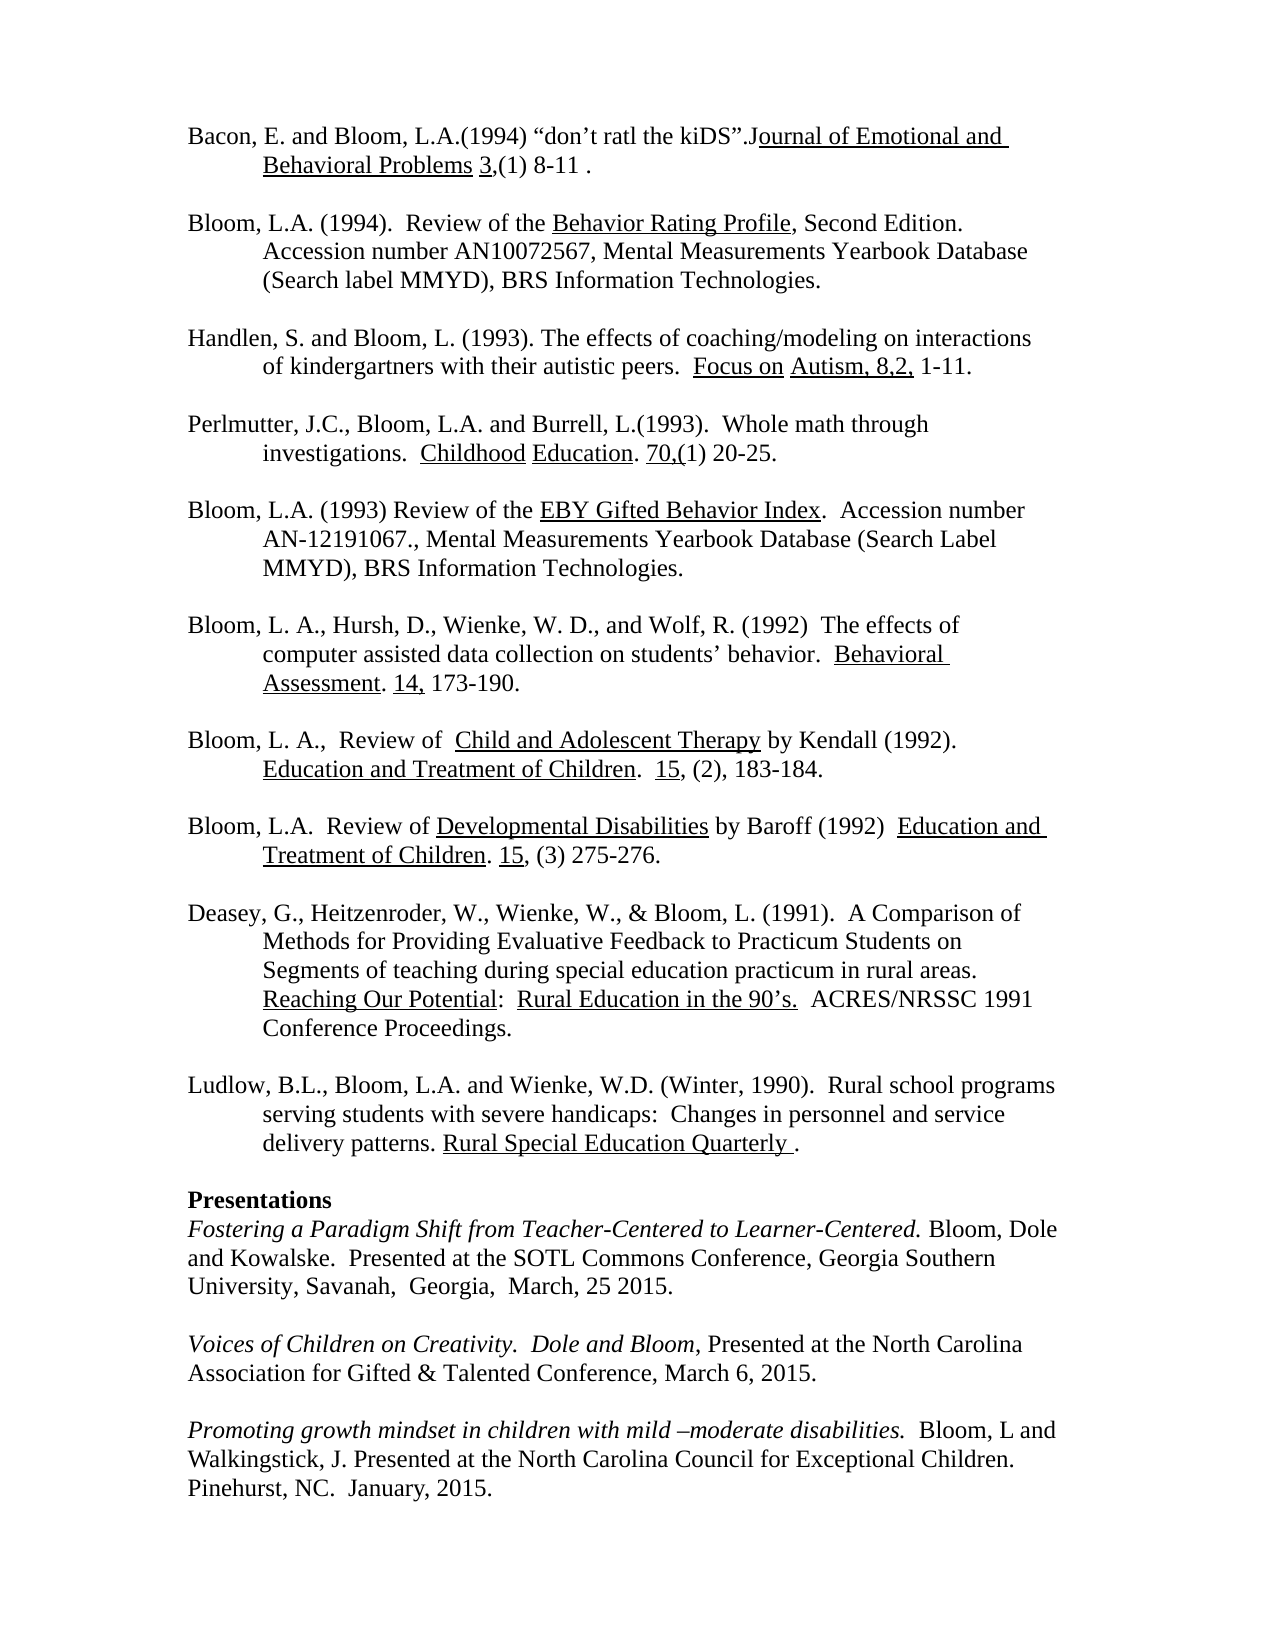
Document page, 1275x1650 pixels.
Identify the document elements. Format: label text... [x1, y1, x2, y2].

text Bloom, L. A., Hursh, D., Wienke, W. D., and Wolf, R. (1992) The effects of computer assisted data collection on students’ behavior. Behavioral Assessment. 14, 173-190. [187, 610, 1057, 696]
text Handlen, S. and Bloom, L. (1993). The effects of coaching/modeling on interactions of kindergartners with their autistic peers. Focus on Autism, 8,2, 1-11. [187, 323, 1057, 380]
text Bacon, E. and Bloom, L.A.(1994) “don’t ratl the kiDS”.Journal of Emotional and Behavioral Problems 3,(1) 8-11 . [187, 121, 1057, 179]
text Bloom, L.A. (1994). Review of the Behavior Rating Profile, Second Edition. Accession number AN10072567, Mental Measurements Yearbook Database (Search label MMYD), BRS Information Technologies. [187, 208, 1057, 294]
text Voices of Children on Creativity. Dole and Bloom, Presented at the North Carolina Association for Gifted & Talented Conference, March 6, 2015. [187, 1329, 1087, 1386]
text Perlmutter, J.C., Bloom, L.A. and Burrell, L.(1993). Whole math through investigations. Childhood Education. 70,(1) 20-25. [187, 409, 1057, 466]
text Bloom, L.A. (1993) Review of the EBY Gifted Behavior Index. Accession number AN-12191067., Mental Measurements Yearbook Database (Search Label MMYD), BRS Information Technologies. [187, 495, 1057, 581]
text Presentations [187, 1185, 1087, 1214]
text Fostering a Paradigm Shift from Teacher-Centered to Learner-Centered. Bloom, Dole and Kowalske. Presented at the SOTL Commons Conference, Georgia Southern University, Savanah, Georgia, March, 25 2015. [187, 1214, 1087, 1300]
text Ludlow, B.L., Bloom, L.A. and Wienke, W.D. (Winter, 1990). Rural school programs serving students with severe handicaps: Changes in personnel and service delivery patterns. Rural Special Education Quarterly . [187, 1070, 1087, 1156]
text Bloom, L.A. Review of Developmental Disabilities by Baroff (1992) Education and Treatment of Children. 15, (3) 275-276. [187, 811, 1057, 869]
text Bloom, L. A., Review of Child and Adolescent Therapy by Kendall (1992). Education and Treatment of Children. 15, (2), 183-184. [187, 725, 1057, 783]
text Deasey, G., Heitzenroder, W., Wienke, W., & Bloom, L. (1991). A Comparison of Methods for Providing Evaluative Feedback to Practicum Students on Segments of teaching during special education practicum in rural areas. Reaching Our Potential: Rural Education in the 90’s. ACRES/NRSSC 1991 Conference Proceedings. [187, 898, 1057, 1041]
text Promoting growth mindset in children with mild –moderate disabilities. Bloom, L and Walkingstick, J. Presented at the North Carolina Council for Exceptional Children. Pinehurst, NC. January, 2015. [187, 1415, 1087, 1501]
